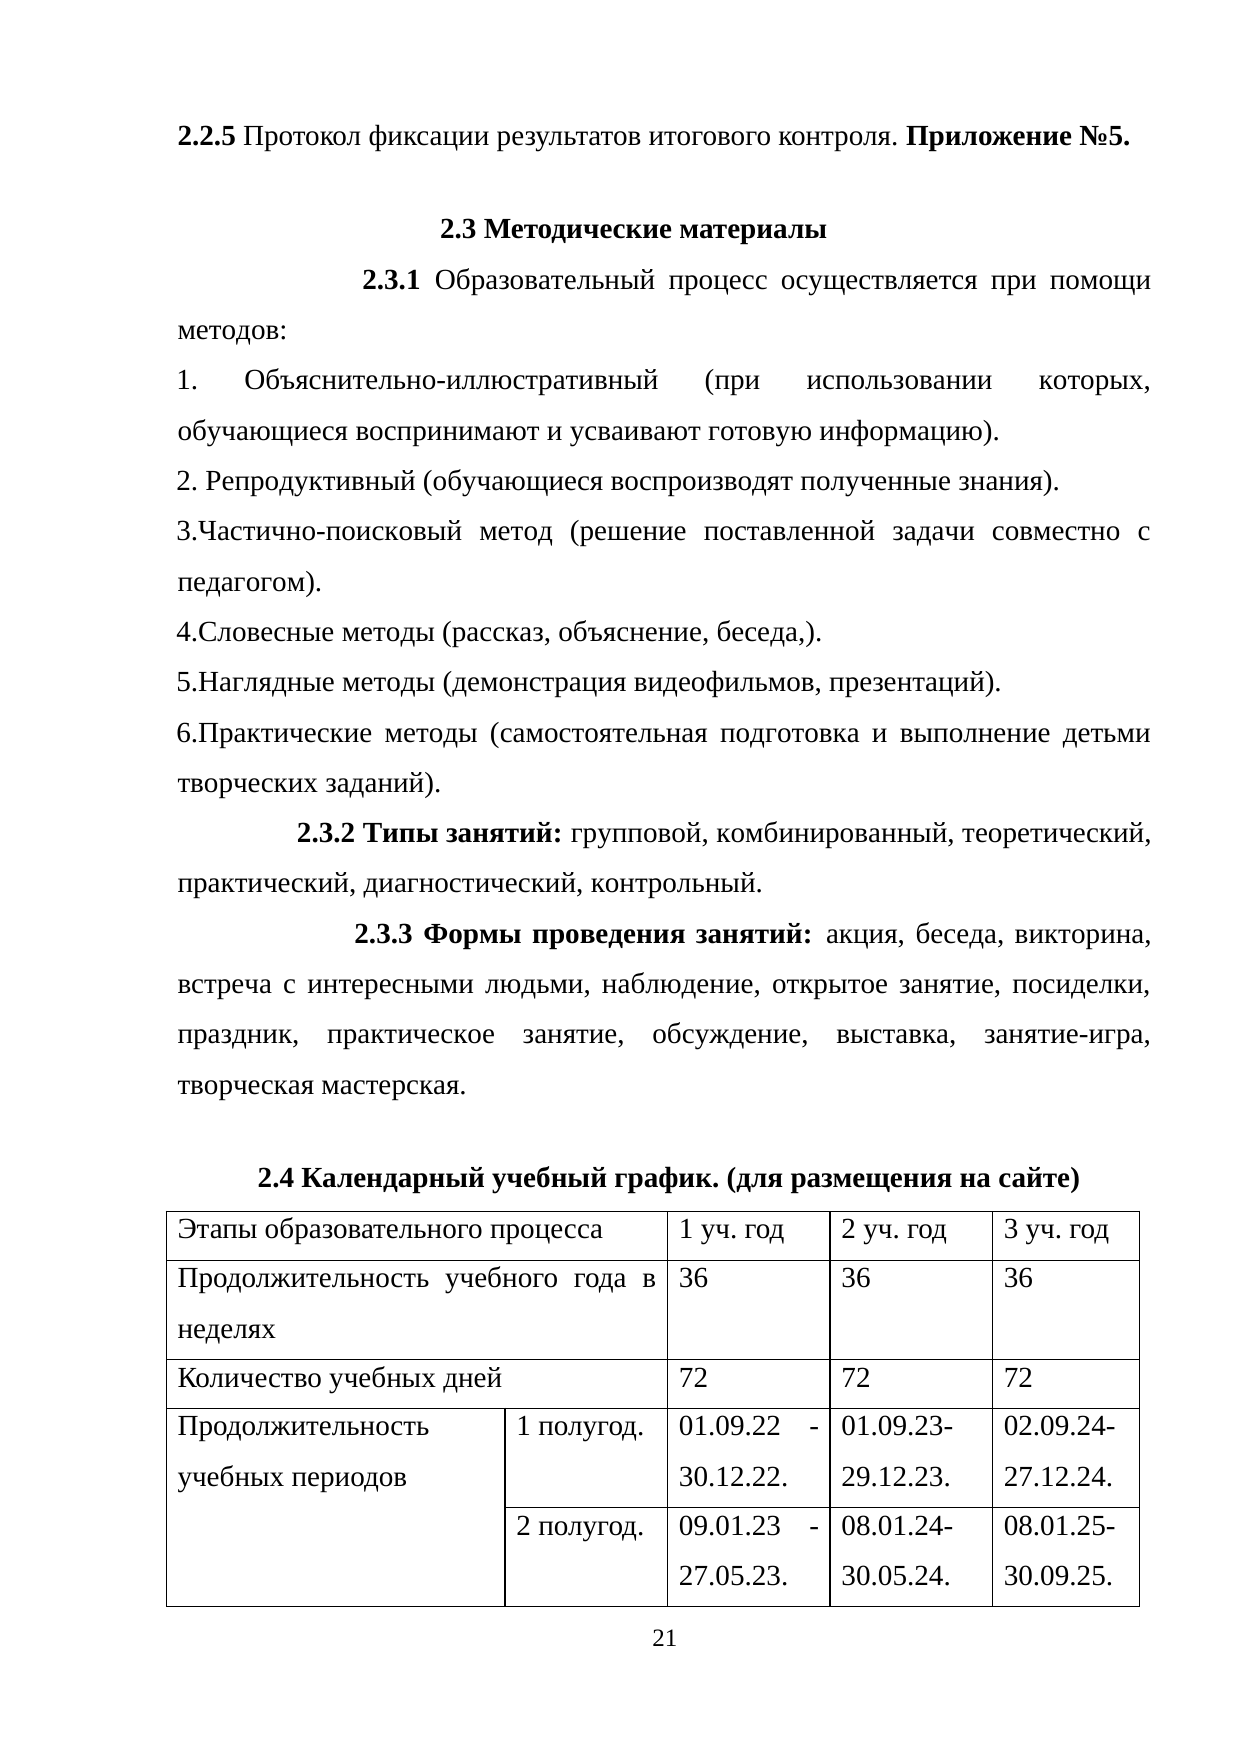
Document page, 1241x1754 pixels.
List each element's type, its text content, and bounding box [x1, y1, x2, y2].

table_cell Продолжительность учебных периодов [167, 1409, 504, 1606]
table_cell 2 полугод. [506, 1508, 667, 1606]
table_cell 01.09.22 - 30.12.22. [668, 1409, 829, 1507]
table_cell 02.09.24- 27.12.24. [993, 1409, 1139, 1507]
text 2.4 Календарный учебный график. (для размещения на сайте) [177, 1160, 1152, 1194]
table_header 2 уч. год [831, 1212, 992, 1259]
table_header 1 уч. год [668, 1212, 829, 1259]
text 2.3.1 Образовательный процесс осуществляется при помощи методов: [177, 262, 1152, 346]
table_cell 36 [668, 1261, 829, 1359]
table_cell 72 [993, 1360, 1139, 1407]
table_header Этапы образовательного процесса [167, 1212, 667, 1259]
table_cell 36 [831, 1261, 992, 1359]
text 2.2.5 Протокол фиксации результатов итогового контроля. Приложение №5. [177, 118, 1152, 152]
table_cell 08.01.24- 30.05.24. [831, 1508, 992, 1606]
text 5.Наглядные методы (демонстрация видеофильмов, презентаций). [176, 664, 1152, 698]
text 3.Частично-поисковый метод (решение поставленной задачи совместно с педагогом). [176, 513, 1152, 597]
text 2.3.3 Формы проведения занятий: акция, беседа, викторина, встреча с интересными людьми, наблюдение, открытое занятие, посиделки, праздник, практическое занятие, обсуждение, выставка, занятие-игра, творческая мастерская. [176, 916, 1152, 1100]
text 2.3.2 Типы занятий: групповой, комбинированный, теоретический, практический, диагностический, контрольный. [177, 815, 1152, 899]
table_cell Количество учебных дней [167, 1360, 667, 1407]
table_cell 72 [668, 1360, 829, 1407]
table_cell 08.01.25- 30.09.25. [993, 1508, 1139, 1606]
table_cell 36 [993, 1261, 1139, 1359]
text 2.3 Методические материалы [177, 212, 1152, 245]
table_header 3 уч. год [993, 1212, 1139, 1259]
table_cell 72 [831, 1360, 992, 1407]
text 1. Объяснительно-иллюстративный (при использовании которых, обучающиеся воспринимают и усваивают готовую информацию). [176, 362, 1152, 446]
text 4.Словесные методы (рассказ, объяснение, беседа,). [176, 614, 1152, 648]
table_cell 09.01.23 - 27.05.23. [668, 1508, 829, 1606]
text 6.Практические методы (самостоятельная подготовка и выполнение детьми творческих заданий). [176, 715, 1152, 798]
table_cell 01.09.23- 29.12.23. [831, 1409, 992, 1507]
table_cell Продолжительность учебного года в неделях [167, 1261, 667, 1359]
table_cell 1 полугод. [506, 1409, 667, 1507]
text 2. Репродуктивный (обучающиеся воспроизводят полученные знания). [176, 463, 1152, 497]
